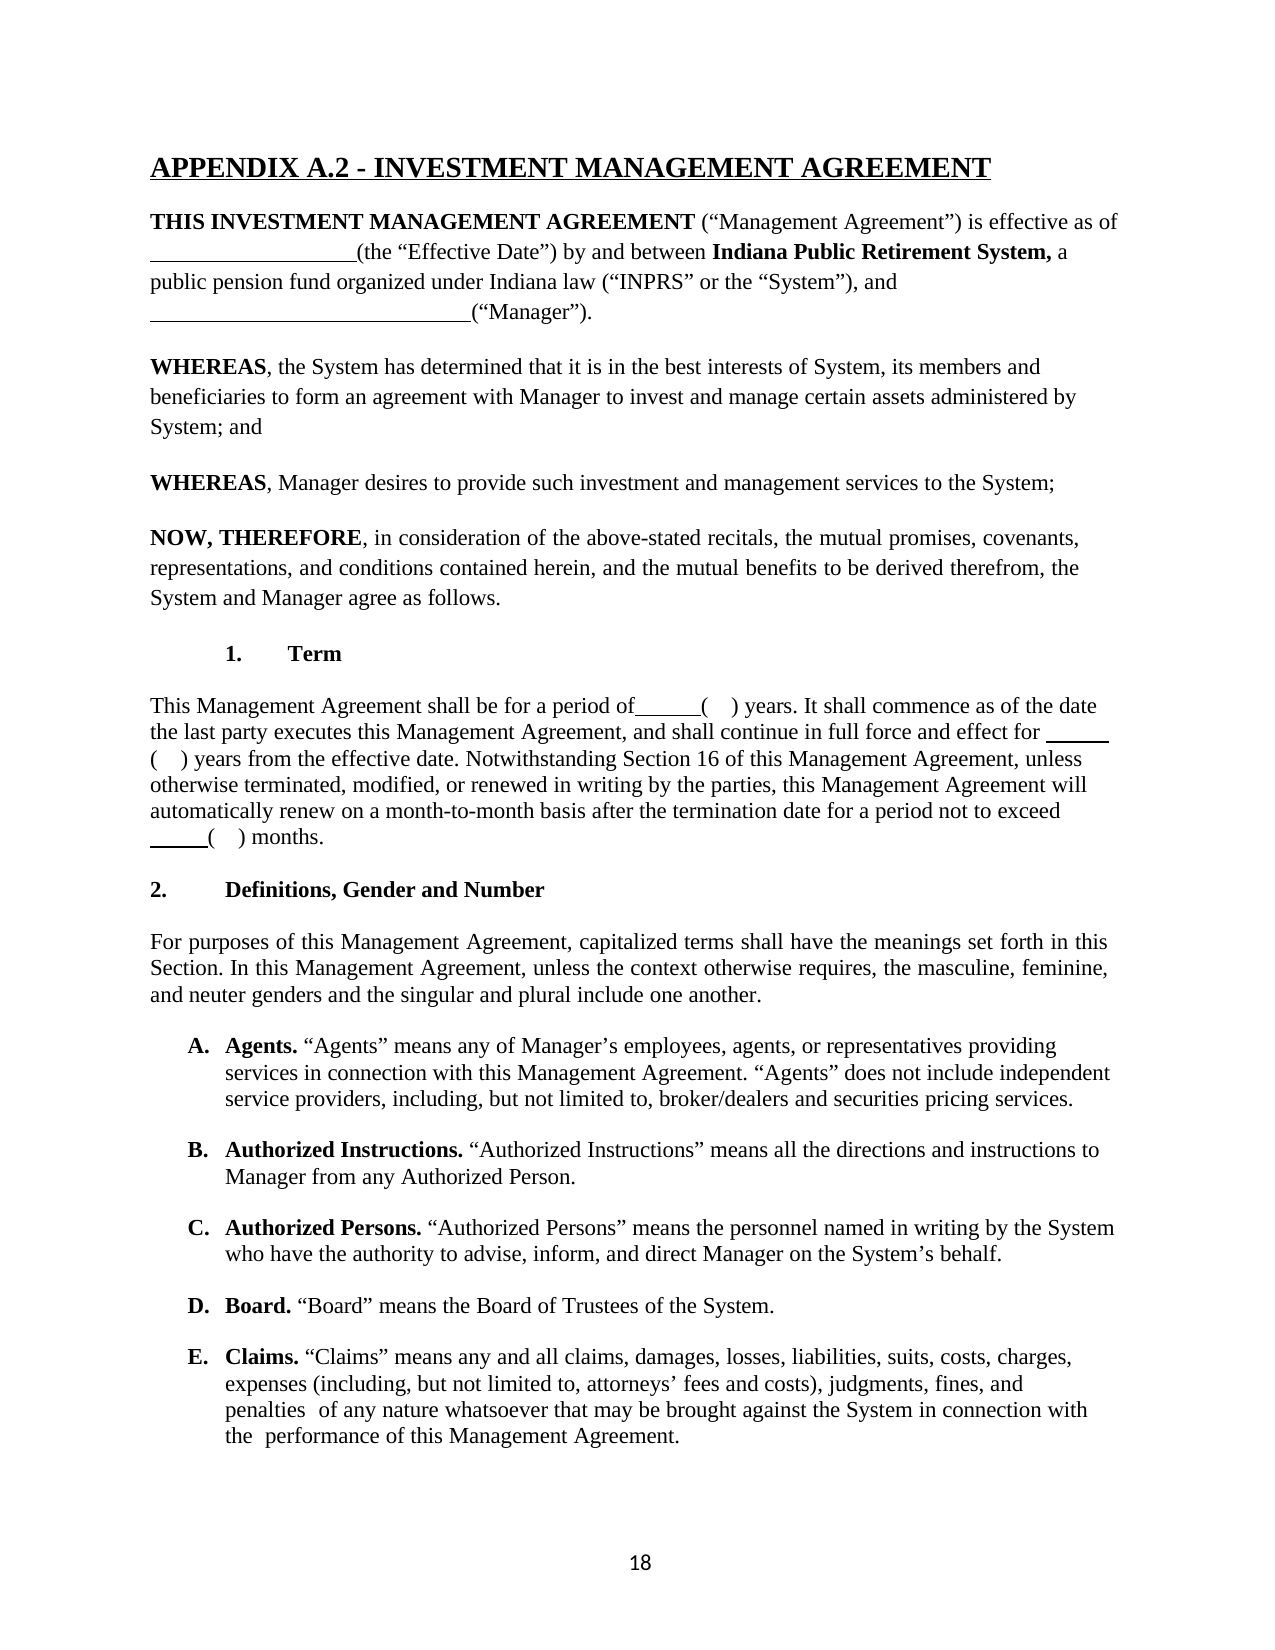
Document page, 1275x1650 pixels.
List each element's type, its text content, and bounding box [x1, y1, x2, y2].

text WHEREAS, Manager desires to provide such investment and management services to the System; [150, 469, 1135, 495]
subtitle Definitions, Gender and Number [150, 876, 1135, 902]
list Board. “Board” means the Board of Trustees of the System. [187, 1292, 1135, 1318]
list Authorized Instructions. “Authorized Instructions” means all the directions and instructions to Manager from any Authorized Person. [187, 1136, 1103, 1189]
text APPENDIX A.2 - INVESTMENT MANAGEMENT AGREEMENT [150, 150, 1135, 183]
text THIS INVESTMENT MANAGEMENT AGREEMENT (“Management Agreement”) is effective as of [150, 208, 1135, 234]
subtitle Term [223, 640, 1135, 666]
text ( ) months. [150, 824, 1135, 850]
text (the “Effective Date”) by and between Indiana Public Retirement System, a public pension fund organized under Indiana law (“INPRS” or the “System”), and [150, 238, 1073, 294]
text For purposes of this Management Agreement, capitalized terms shall have the meanings set forth in this Section. In this Management Agreement, unless the context otherwise requires, the masculine, feminine, and neuter genders and the singular and plural include one another. [150, 928, 1109, 1007]
text (“Manager”). [150, 298, 1135, 324]
list Authorized Persons. “Authorized Persons” means the personnel named in writing by the System who have the authority to advise, inform, and direct Manager on the System’s behalf. [187, 1214, 1119, 1267]
text NOW, THEREFORE, in consideration of the above-stated recitals, the mutual promises, covenants, representations, and conditions contained herein, and the mutual benefits to be derived therefrom, the System and Manager agree as follows. [150, 524, 1080, 610]
text This Management Agreement shall be for a period of ( ) years. It shall commence as of the date the last party executes this Management Agreement, and shall continue in full force and effect for ( ) years from the effective date. Notwithstanding Section 16 of this Management Agreement, unless otherwise terminated, modified, or renewed in writing by the parties, this Management Agreement will automatically renew on a month-to-month basis after the termination date for a period not to exceed [150, 692, 1109, 824]
list Agents. “Agents” means any of Manager’s employees, agents, or representatives providing services in connection with this Management Agreement. “Agents” does not include independent service providers, including, but not limited to, broker/dealers and securities pricing services. [187, 1032, 1117, 1111]
text WHEREAS, the System has determined that it is in the best interests of System, its members and beneficiaries to form an agreement with Manager to invest and manage certain assets administered by System; and [150, 353, 1119, 440]
list Claims. “Claims” means any and all claims, damages, losses, liabilities, suits, costs, charges, expenses (including, but not limited to, attorneys’ fees and costs), judgments, fines, and penalties of any nature whatsoever that may be brought against the System in connection with the performance of this Management Agreement. [187, 1343, 1109, 1449]
